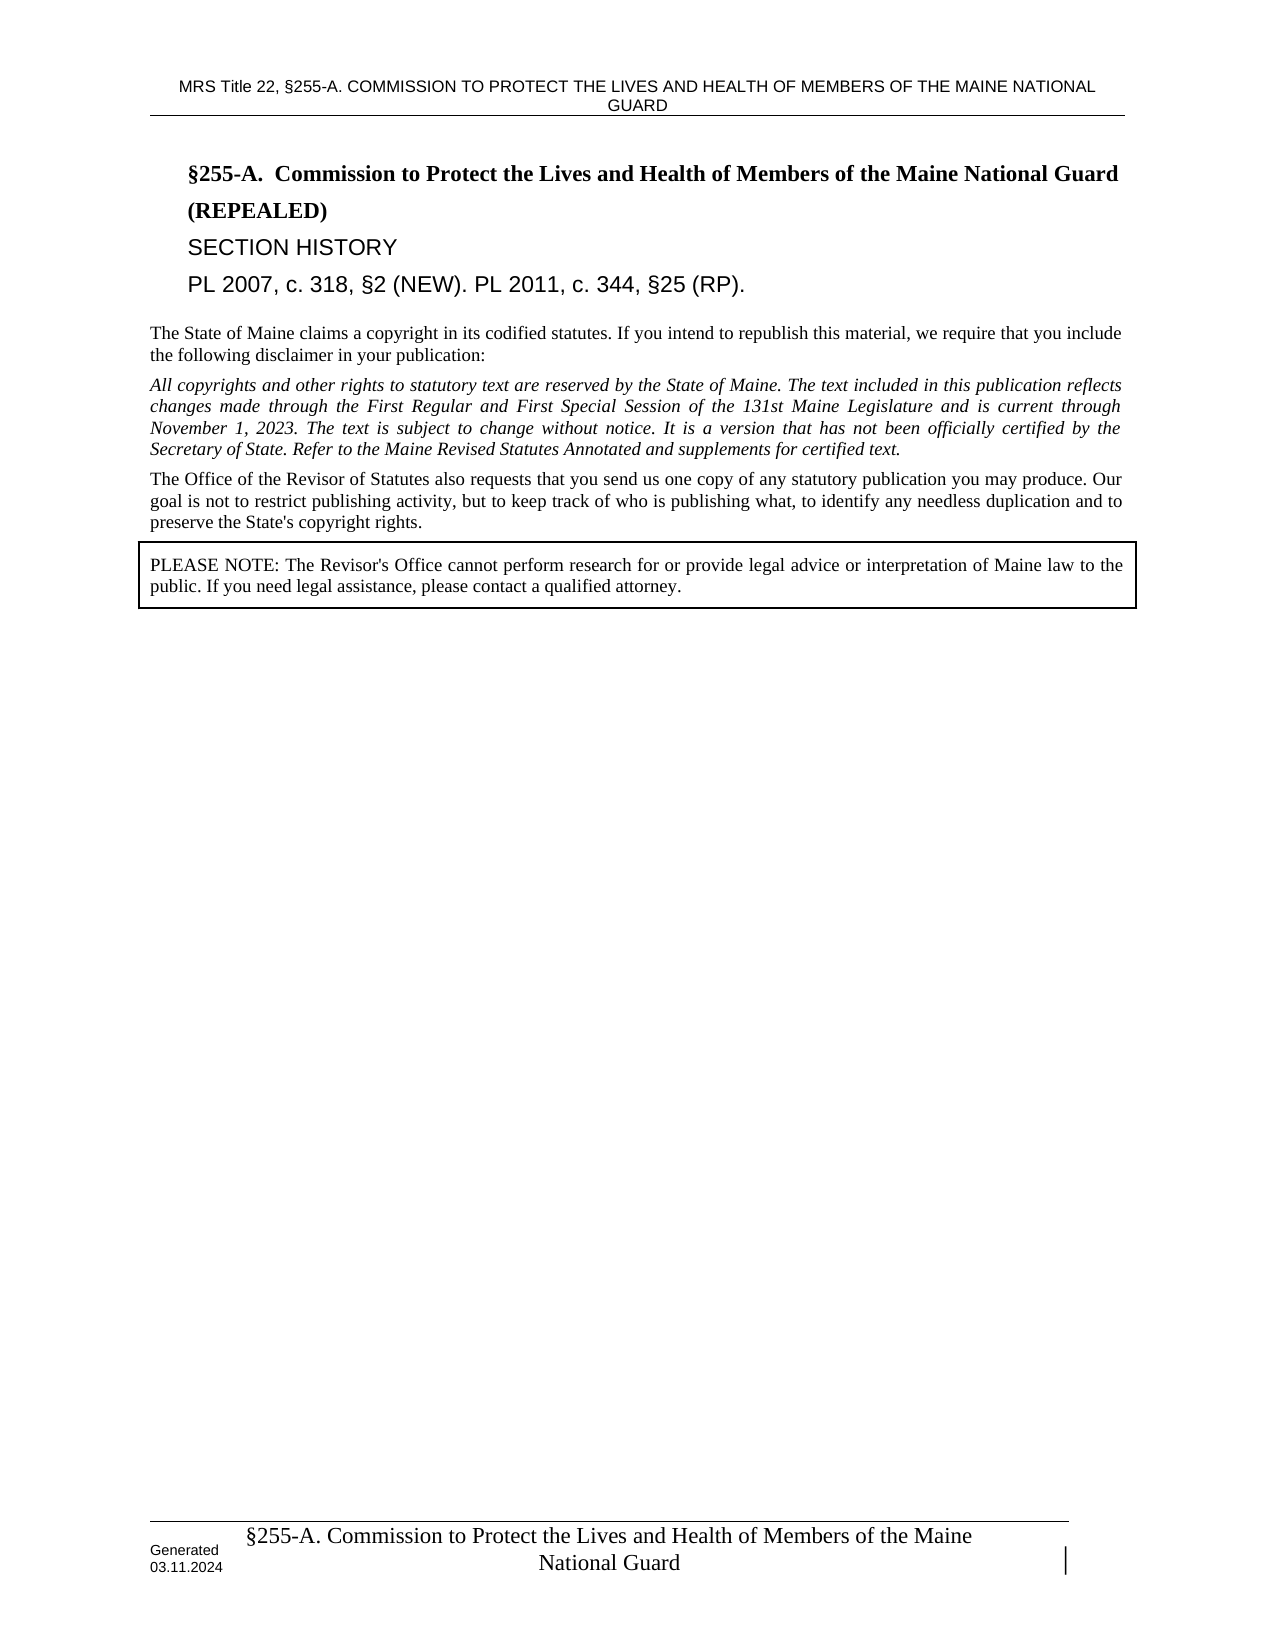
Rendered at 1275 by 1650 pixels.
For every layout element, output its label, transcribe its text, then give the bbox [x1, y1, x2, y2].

text PL 2007, c. 318, §2 (NEW). PL 2011, c. 344, §25 (RP). [187, 271, 1125, 297]
text The Office of the Revisor of Statutes also requests that you send us one copy of any statutory publication you may produce. Our goal is not to restrict publishing activity, but to keep track of who is publishing what, to identify any needless duplication and to preserve the State's copyright rights. [150, 468, 1125, 533]
text The State of Maine claims a copyright in its codified statutes. If you intend to republish this material, we require that you include the following disclaimer in your publication: [150, 322, 1125, 365]
text All copyrights and other rights to statutory text are reserved by the State of Maine. The text included in this publication reflects changes made through the First Regular and First Special Session of the 131st Maine Legislature and is current through November 1, 2023 . The text is subject to change without notice. It is a version that has not been officially certified by the Secretary of State. Refer to the Maine Revised Statutes Annotated and supplements for certified text. [150, 373, 1125, 460]
text SECTION HISTORY [187, 234, 1125, 260]
text PLEASE NOTE: The Revisor's Office cannot perform research for or provide legal advice or interpretation of Maine law to the public. If you need legal assistance, please contact a qualified attorney. [140, 543, 1135, 607]
text §255-A. Commission to Protect the Lives and Health of Members of the Maine National Guard [187, 160, 1125, 187]
text (REPEALED) [187, 197, 1125, 223]
